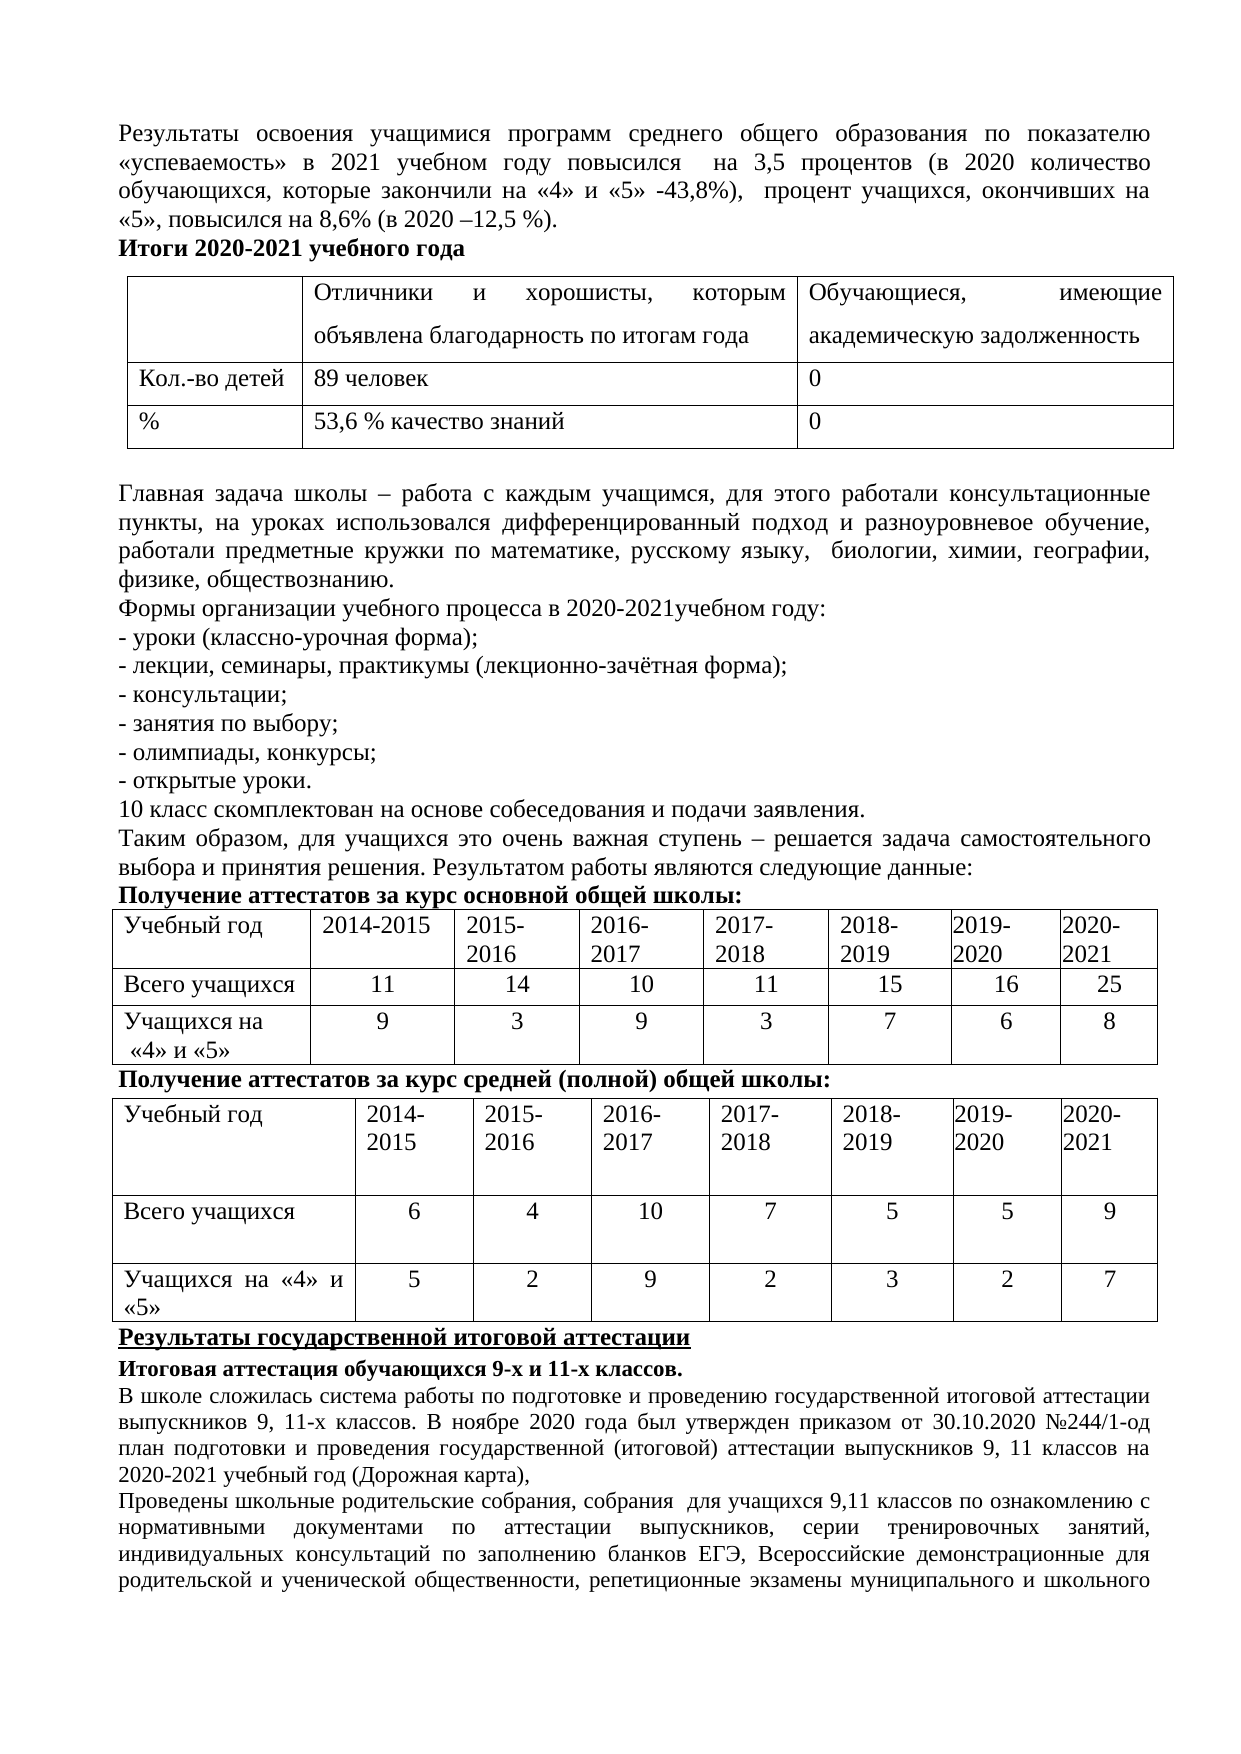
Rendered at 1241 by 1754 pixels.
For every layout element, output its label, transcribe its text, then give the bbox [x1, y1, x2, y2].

table_cell 5 [954, 1196, 1061, 1263]
text Результаты государственной итоговой аттестации [118, 1322, 1152, 1351]
table_header 2014-2015 [356, 1099, 473, 1195]
table_cell 16 [952, 969, 1060, 1005]
table_cell 11 [704, 969, 828, 1005]
table_cell 7 [710, 1196, 831, 1263]
text - лекции, семинары, практикумы (лекционно-зачётная форма); [118, 650, 1152, 679]
text Итоговая аттестация обучающихся 9-х и 11-х классов. [118, 1355, 1152, 1382]
table_header 2017-2018 [704, 910, 828, 968]
text Получение аттестатов за курс средней (полной) общей школы: [118, 1065, 1152, 1093]
table_cell 2 [474, 1264, 591, 1321]
table_cell 9 [1062, 1196, 1157, 1263]
table_cell 7 [1062, 1264, 1157, 1321]
table_cell 0 [798, 406, 1173, 448]
table_cell 5 [832, 1196, 953, 1263]
text Получение аттестатов за курс основной общей школы: [118, 880, 1152, 909]
table_header 2016-2017 [580, 910, 703, 968]
table_cell 9 [580, 1006, 703, 1063]
table_cell 9 [311, 1006, 454, 1063]
table_header 2020-2021 [1062, 1099, 1157, 1195]
text В школе сложилась система работы по подготовке и проведению государственной итоговой аттестации выпускников 9, 11-х классов. В ноябре 2020 года был утвержден приказом от 30.10.2020 №244/1-од план подготовки и проведения государственной (итоговой) аттестации выпускников 9, 11 классов на 2020-2021 учебный год (Дорожная карта), [118, 1382, 1152, 1487]
text Итоги 2020-2021 учебного года [118, 233, 1152, 262]
table_cell 14 [455, 969, 579, 1005]
table_cell 11 [311, 969, 454, 1005]
table_cell 25 [1061, 969, 1157, 1005]
text 10 класс скомплектован на основе собеседования и подачи заявления. [118, 794, 1152, 823]
text Главная задача школы – работа с каждым учащимся, для этого работали консультационные пункты, на уроках использовался дифференцированный подход и разноуровневое обучение, работали предметные кружки по математике, русскому языку, биологии, химии, географии, физике, обществознанию. [118, 478, 1152, 593]
text - занятия по выбору; [118, 708, 1152, 737]
table_cell 7 [829, 1006, 951, 1063]
table_header 2020-2021 [1061, 910, 1157, 968]
text Результаты освоения учащимися программ среднего общего образования по показателю «успеваемость» в 2021 учебном году повысился на 3,5 процентов (в 2020 количество обучающихся, которые закончили на «4» и «5» -43,8%), процент учащихся, окончивших на «5», повысился на 8,6% (в 2020 –12,5 %). [118, 118, 1152, 233]
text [118, 1487, 1152, 1592]
table_cell 53,6 % качество знаний [303, 406, 797, 448]
text - открытые уроки. [118, 765, 1152, 794]
table_cell 15 [829, 969, 951, 1005]
text Формы организации учебного процесса в 2020-2021учебном году: [118, 593, 1152, 622]
table_cell 2 [954, 1264, 1061, 1321]
table_header Учебный год [113, 910, 310, 968]
table_header 2018-2019 [832, 1099, 953, 1195]
table_cell % [128, 406, 302, 448]
table_header 2019-2020 [954, 1099, 1061, 1195]
table_cell 3 [704, 1006, 828, 1063]
table_header 2016-2017 [592, 1099, 709, 1195]
text - уроки (классно-урочная форма); [118, 622, 1152, 650]
table_cell 5 [356, 1264, 473, 1321]
table_cell Всего учащихся [113, 969, 310, 1005]
table_header 2014-2015 [311, 910, 454, 968]
table_header 2018-2019 [829, 910, 951, 968]
table_header [128, 277, 302, 362]
table_header 2017-2018 [710, 1099, 831, 1195]
text - олимпиады, конкурсы; [118, 737, 1152, 765]
table_header 2015-2016 [474, 1099, 591, 1195]
table_cell 9 [592, 1264, 709, 1321]
table_header Обучающиеся, имеющие академическую задолженность [798, 277, 1173, 362]
table_cell 8 [1061, 1006, 1157, 1063]
table_cell 3 [455, 1006, 579, 1063]
table_cell 89 человек [303, 363, 797, 405]
table_cell 0 [798, 363, 1173, 405]
table_cell 2 [710, 1264, 831, 1321]
text Таким образом, для учащихся это очень важная ступень – решается задача самостоятельного выбора и принятия решения. Результатом работы являются следующие данные: [118, 823, 1152, 880]
table_cell 6 [952, 1006, 1060, 1063]
table_cell 4 [474, 1196, 591, 1263]
table_cell Кол.-во детей [128, 363, 302, 405]
table_cell 10 [592, 1196, 709, 1263]
table_cell Учащихся на «4» и «5» [113, 1264, 355, 1321]
table_cell 3 [832, 1264, 953, 1321]
table_header 2019-2020 [952, 910, 1060, 968]
text - консультации; [118, 679, 1152, 708]
table_cell 10 [580, 969, 703, 1005]
table_header Отличники и хорошисты, которым объявлена благодарность по итогам года [303, 277, 797, 362]
table_header 2015-2016 [455, 910, 579, 968]
table_header Учебный год [113, 1099, 355, 1195]
table_cell 6 [356, 1196, 473, 1263]
table_cell Всего учащихся [113, 1196, 355, 1263]
table_cell Учащихся на «4» и «5» [113, 1006, 310, 1063]
